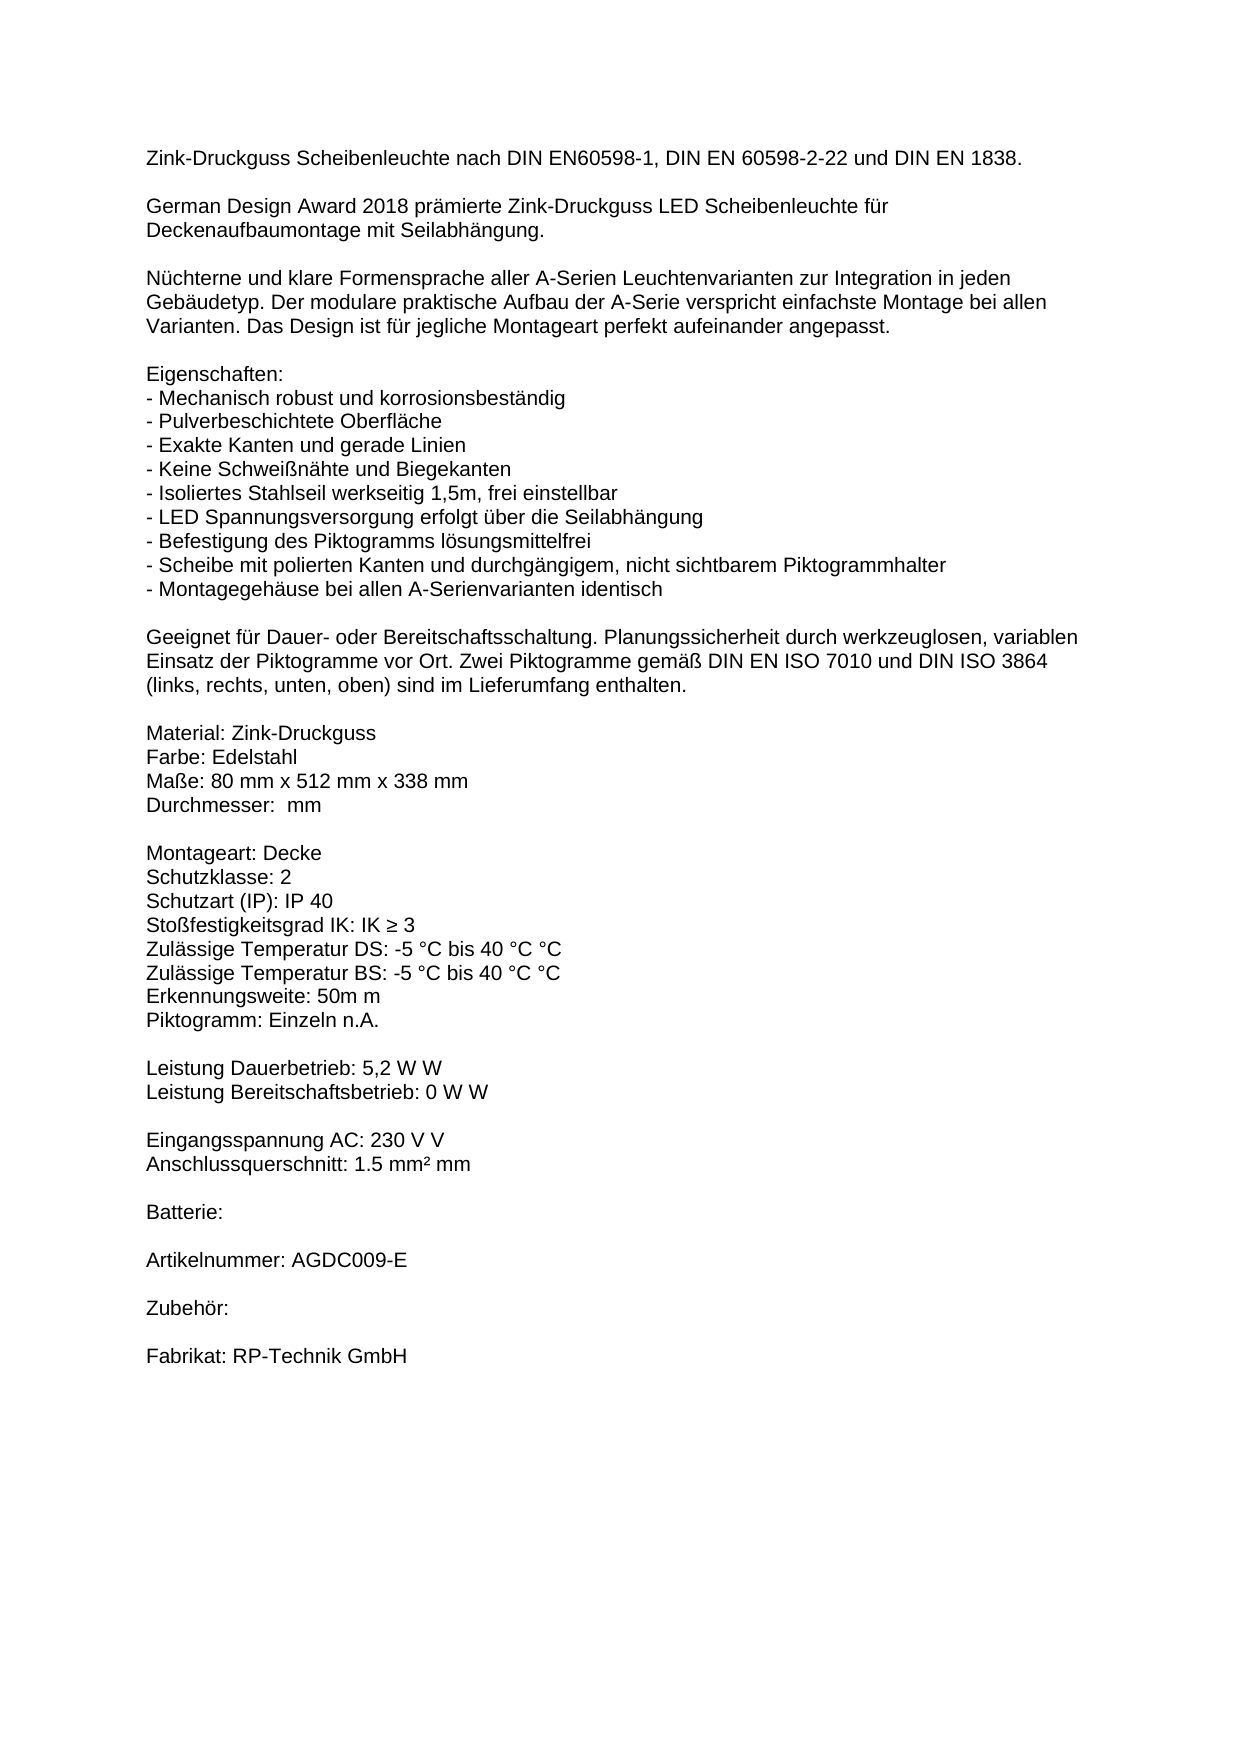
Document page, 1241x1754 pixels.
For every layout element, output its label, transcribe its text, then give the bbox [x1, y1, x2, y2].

text Piktogramm: Einzeln n.A. [146, 1008, 1094, 1032]
text Anschlussquerschnitt: 1.5 mm² mm [146, 1152, 1094, 1176]
text Leistung Dauerbetrieb: 5,2 W W [146, 1056, 1094, 1080]
text Leistung Bereitschaftsbetrieb: 0 W W [146, 1080, 1094, 1104]
text Montageart: Decke [146, 841, 1094, 864]
text Farbe: Edelstahl [146, 745, 1094, 769]
text Durchmesser: mm [146, 793, 1094, 817]
text Zubehör: [146, 1296, 1094, 1320]
text Schutzart (IP): IP 40 [146, 888, 1094, 912]
text Zulässige Temperatur DS: -5 °C bis 40 °C °C [146, 936, 1094, 960]
text Zulässige Temperatur BS: -5 °C bis 40 °C °C [146, 960, 1094, 984]
text Material: Zink-Druckguss [146, 721, 1094, 745]
text Batterie: [146, 1200, 1094, 1224]
text Maße: 80 mm x 512 mm x 338 mm [146, 769, 1094, 793]
text Eingangsspannung AC: 230 V V [146, 1128, 1094, 1152]
text Fabrikat: RP-Technik GmbH [146, 1344, 1094, 1368]
text Erkennungsweite: 50m m [146, 984, 1094, 1008]
text Schutzklasse: 2 [146, 864, 1094, 888]
text Artikelnummer: AGDC009-E [146, 1248, 1094, 1272]
text Zink-Druckguss Scheibenleuchte nach DIN EN60598-1, DIN EN 60598-2-22 und DIN EN 1838.German Design Award 2018 prämierte Zink-Druckguss LED Scheibenleuchte für Deckenaufbaumontage mit Seilabhängung. Nüchterne und klare Formensprache aller A-Serien Leuchtenvarianten zur Integration in jeden Gebäudetyp. Der modulare praktische Aufbau der A-Serie verspricht einfachste Montage bei allen Varianten. Das Design ist für jegliche Montageart perfekt aufeinander angepasst. Eigenschaften:- Mechanisch robust und korrosionsbeständig- Pulverbeschichtete Oberfläche- Exakte Kanten und gerade Linien- Keine Schweißnähte und Biegekanten- Isoliertes Stahlseil werkseitig 1,5m, frei einstellbar- LED Spannungsversorgung erfolgt über die Seilabhängung- Befestigung des Piktogramms lösungsmittelfrei- Scheibe mit polierten Kanten und durchgängigem, nicht sichtbarem Piktogrammhalter- Montagegehäuse bei allen A-Serienvarianten identischGeeignet für Dauer- oder Bereitschaftsschaltung. Planungssicherheit durch werkzeuglosen, variablen Einsatz der Piktogramme vor Ort. Zwei Piktogramme gemäß DIN EN ISO 7010 und DIN ISO 3864 (links, rechts, unten, oben) sind im Lieferumfang enthalten. [146, 146, 1094, 697]
text Stoßfestigkeitsgrad IK: IK ≥ 3 [146, 912, 1094, 936]
